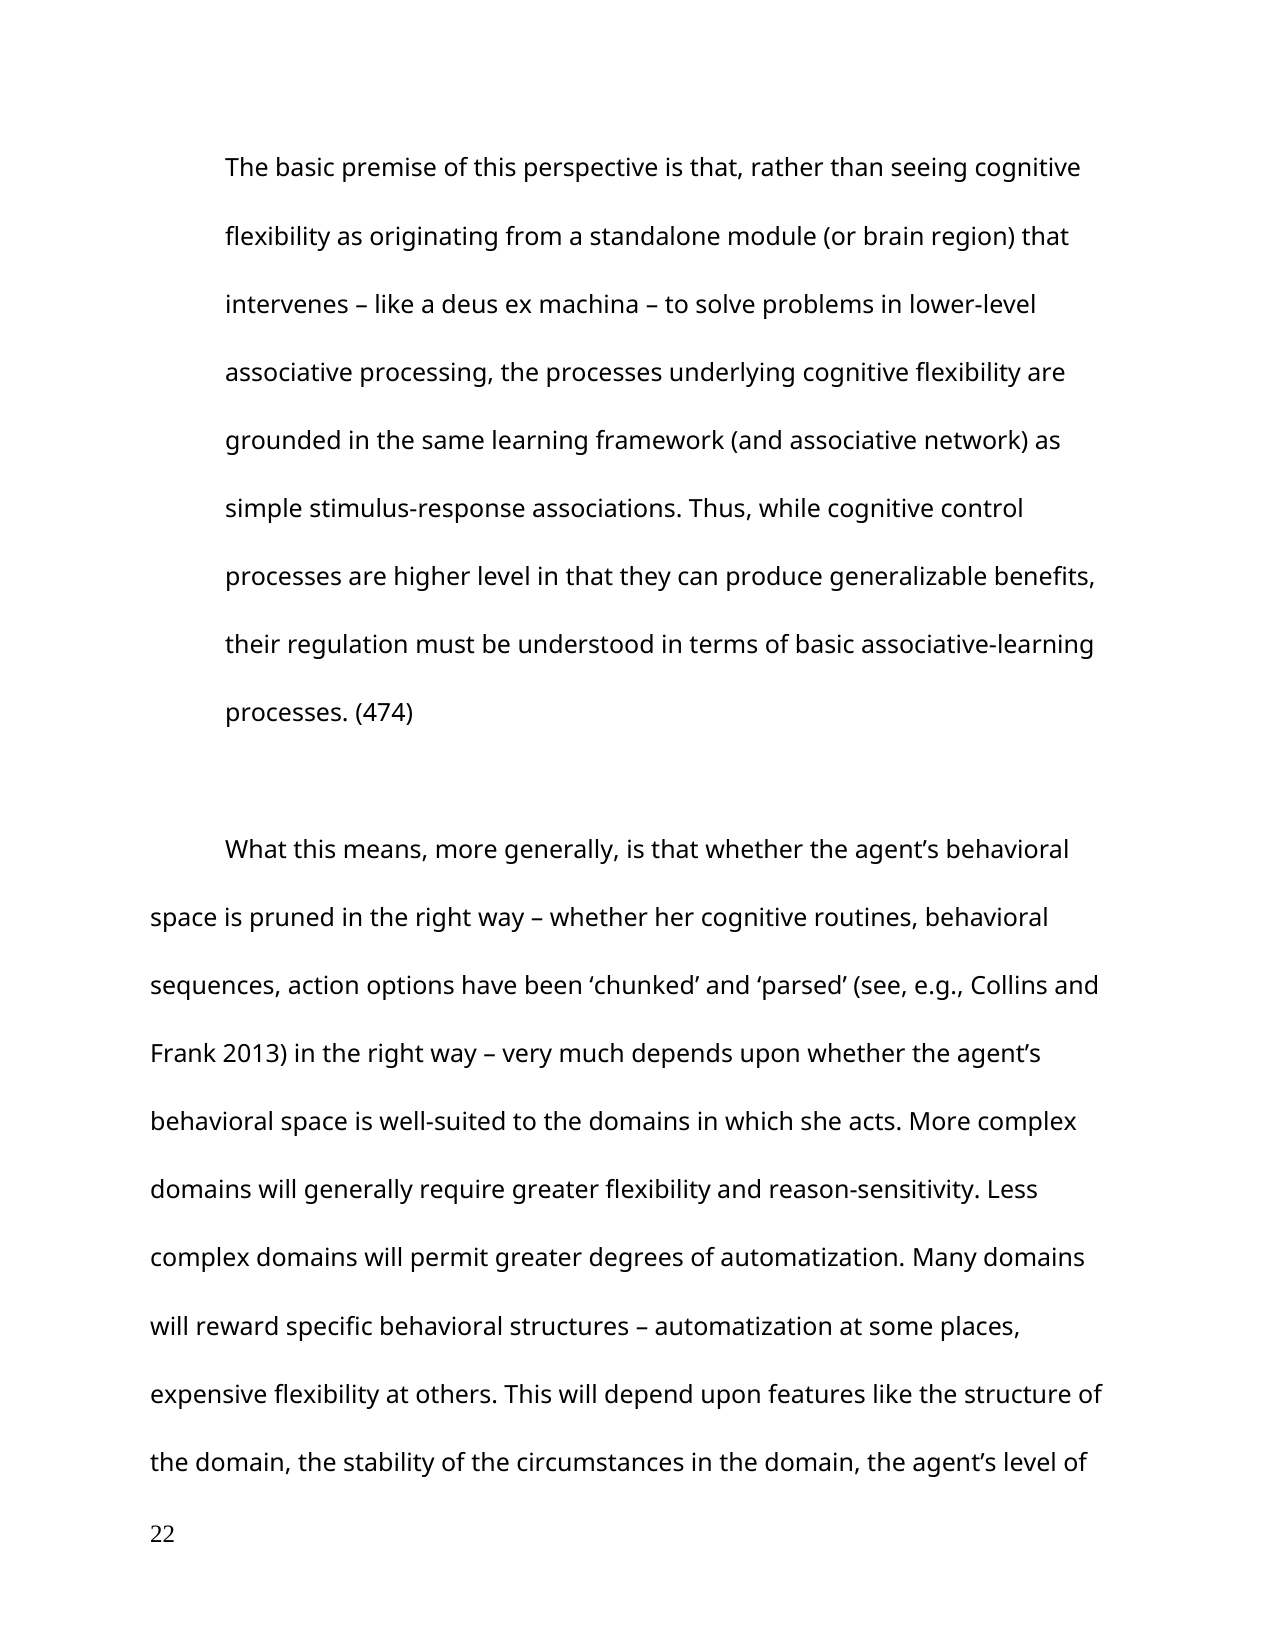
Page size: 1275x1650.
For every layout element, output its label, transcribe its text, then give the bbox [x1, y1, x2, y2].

text The basic premise of this perspective is that, rather than seeing cognitive flexibility as originating from a standalone module (or brain region) that intervenes – like a deus ex machina – to solve problems in lower-level associative processing, the processes underlying cognitive flexibility are grounded in the same learning framework (and associative network) as simple stimulus-response associations. Thus, while cognitive control processes are higher level in that they can produce generalizable benefits, their regulation must be understood in terms of basic associative-learning processes. (474) [225, 150, 1125, 729]
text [150, 831, 1125, 1478]
